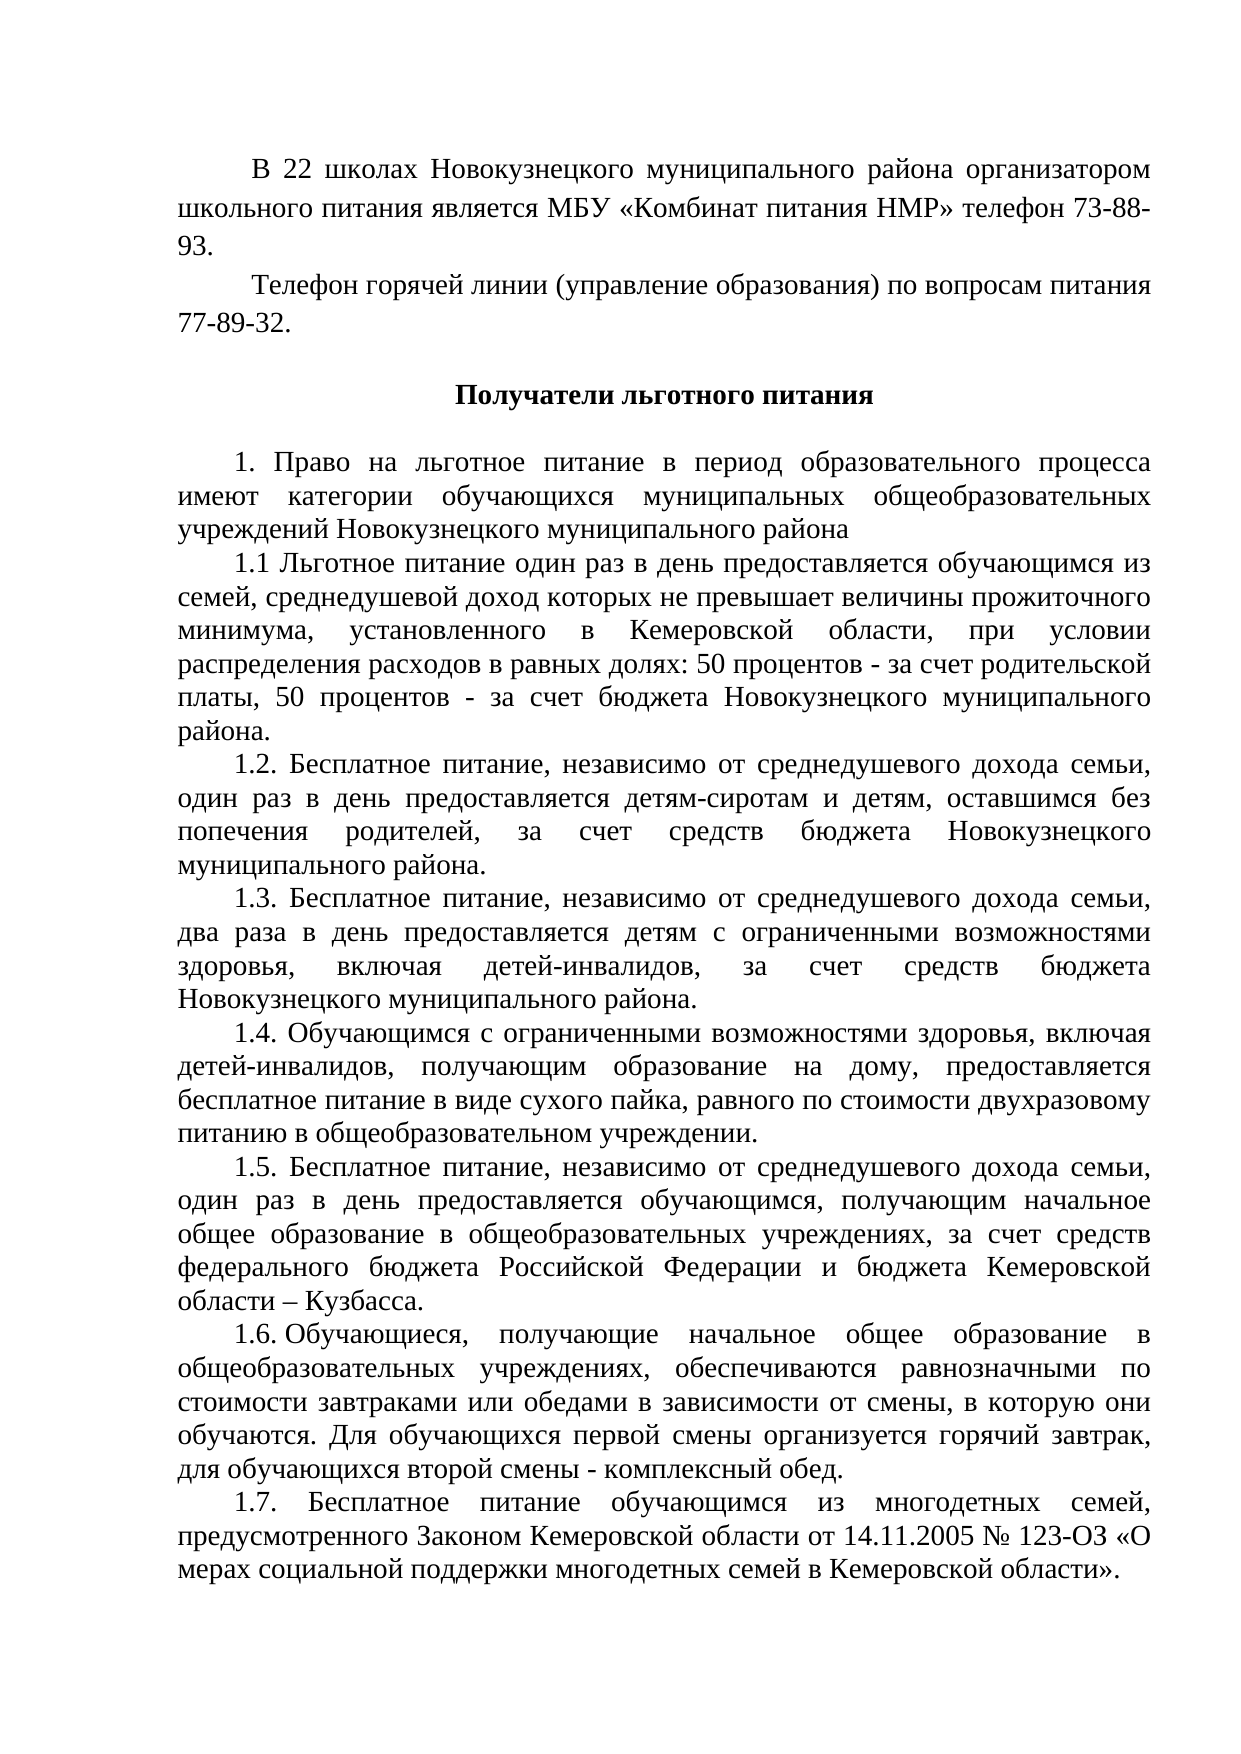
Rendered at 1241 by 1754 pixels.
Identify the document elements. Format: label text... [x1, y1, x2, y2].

text 1.5. Бесплатное питание, независимо от среднедушевого дохода семьи, один раз в день предоставляется обучающимся, получающим начальное общее образование в общеобразовательных учреждениях, за счет средств федерального бюджета Российской Федерации и бюджета Кемеровской области – Кузбасса. [177, 1149, 1152, 1317]
text 1.3. Бесплатное питание, независимо от среднедушевого дохода семьи, два раза в день предоставляется детям с ограниченными возможностями здоровья, включая детей-инвалидов, за счет средств бюджета Новокузнецкого муниципального района. [177, 881, 1152, 1015]
text 1.7. Бесплатное питание обучающимся из многодетных семей, предусмотренного Законом Кемеровской области от 14.11.2005 № 123-ОЗ «О мерах социальной поддержки многодетных семей в Кемеровской области». [177, 1484, 1152, 1585]
text 1. Право на льготное питание в период образовательного процесса имеют категории обучающихся муниципальных общеобразовательных учреждений Новокузнецкого муниципального района [177, 444, 1152, 545]
text Телефон горячей линии (управление образования) по вопросам питания 77-89-32. [177, 267, 1152, 339]
text 1.4. Обучающимся с ограниченными возможностями здоровья, включая детей-инвалидов, получающим образование на дому, предоставляется бесплатное питание в виде сухого пайка, равного по стоимости двухразовому питанию в общеобразовательном учреждении. [177, 1015, 1152, 1149]
text 1.1 Льготное питание один раз в день предоставляется обучающимся из семей, среднедушевой доход которых не превышает величины прожиточного минимума, установленного в Кемеровской области, при условии распределения расходов в равных долях: 50 процентов - за счет родительской платы, 50 процентов - за счет бюджета Новокузнецкого муниципального района. [177, 545, 1152, 746]
text 1.2. Бесплатное питание, независимо от среднедушевого дохода семьи, один раз в день предоставляется детям-сиротам и детям, оставшимся без попечения родителей, за счет средств бюджета Новокузнецкого муниципального района. [177, 746, 1152, 881]
text В 22 школах Новокузнецкого муниципального района организатором школьного питания является МБУ «Комбинат питания НМР» телефон 73-88-93. [177, 151, 1152, 262]
text Получатели льготного питания [177, 377, 1152, 411]
text 1.6. Обучающиеся, получающие начальное общее образование в общеобразовательных учреждениях, обеспечиваются равнозначными по стоимости завтраками или обедами в зависимости от смены, в которую они обучаются. Для обучающихся первой смены организуется горячий завтрак, для обучающихся второй смены - комплексный обед. [177, 1317, 1152, 1484]
